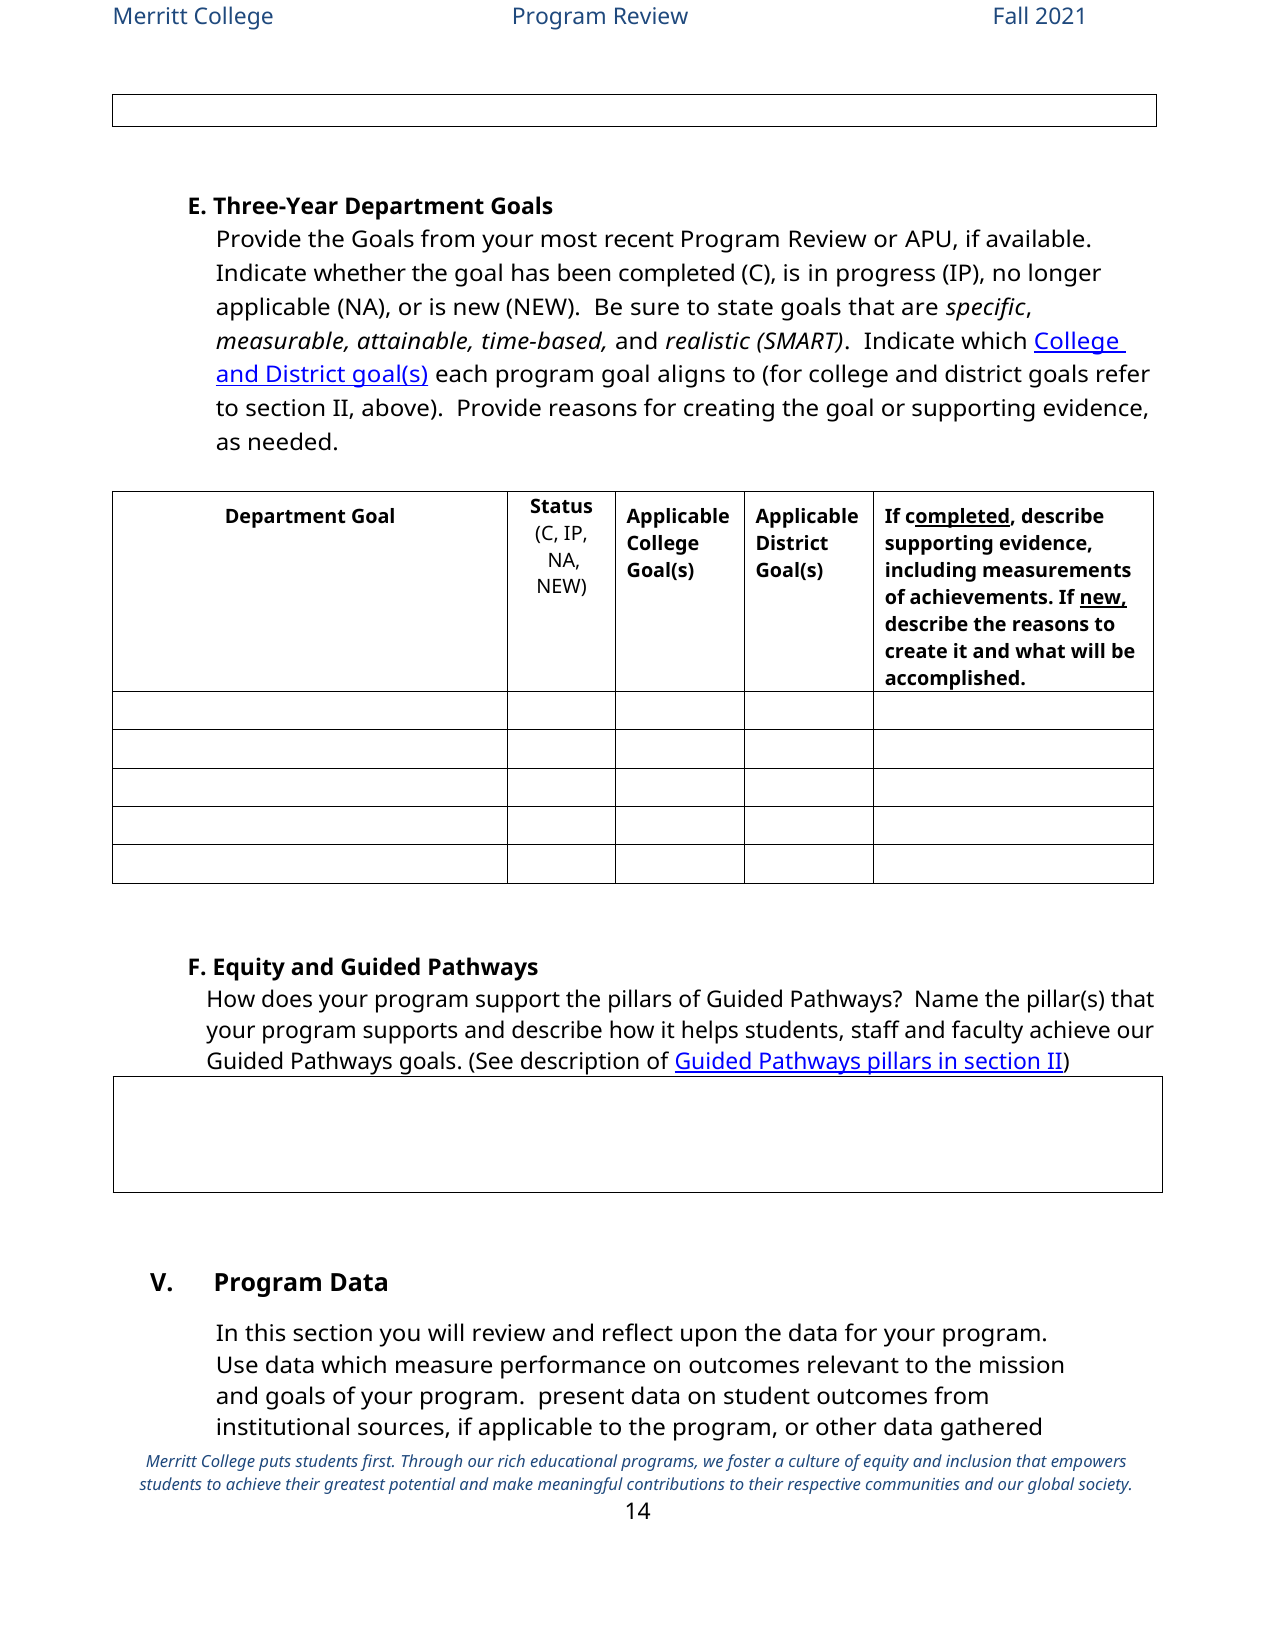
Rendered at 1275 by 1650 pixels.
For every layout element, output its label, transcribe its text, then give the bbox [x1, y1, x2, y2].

table_cell [113, 845, 507, 883]
list Provide the Goals from your most recent Program Review or APU, if available. Indicate whether the goal has been completed (C), is in progress (IP), no longer applicable (NA), or is new (NEW). Be sure to state goals that are specific, measurable, attainable, time-based, and realistic (SMART). Indicate which College and District goal(s) each program goal aligns to (for college and district goals refer to section II, above). Provide reasons for creating the goal or supporting evidence, as needed. [216, 223, 1162, 457]
table_cell [508, 692, 615, 729]
table_cell [745, 845, 873, 883]
table_cell [874, 730, 1153, 768]
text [216, 1317, 1069, 1442]
table_cell [874, 769, 1153, 806]
table_cell [508, 730, 615, 768]
table_header Status (C, IP, NA, NEW) [508, 492, 615, 691]
text How does your program support the pillars of Guided Pathways? Name the pillar(s) that your program supports and describe how it helps students, staff and faculty achieve our Guided Pathways goals. (See description of Guided Pathways pillars in section II) [206, 982, 1162, 1076]
table_cell [616, 730, 744, 768]
table_header Applicable District Goal(s) [745, 492, 873, 691]
table_cell [745, 692, 873, 729]
table_cell [874, 692, 1153, 729]
table_cell [508, 845, 615, 883]
table_cell [508, 807, 615, 844]
table_cell [113, 730, 507, 768]
list Program Data [150, 1265, 1162, 1299]
table_cell [745, 807, 873, 844]
table_cell [113, 692, 507, 729]
table_cell [616, 845, 744, 883]
text F. Equity and Guided Pathways [112, 951, 1162, 982]
table_cell [874, 845, 1153, 883]
table_cell [113, 807, 507, 844]
text E. Three-Year Department Goals [112, 189, 1162, 221]
table_cell [745, 769, 873, 806]
table_cell [508, 769, 615, 806]
table_cell [745, 730, 873, 768]
table_cell [113, 769, 507, 806]
table_header Applicable College Goal(s) [616, 492, 744, 691]
table_header [113, 95, 1156, 126]
table_cell [616, 769, 744, 806]
table_header [114, 1077, 1162, 1192]
table_cell [616, 692, 744, 729]
table_header If completed, describe supporting evidence, including measurements of achievements. If new, describe the reasons to create it and what will be accomplished. [874, 492, 1153, 691]
table_cell [616, 807, 744, 844]
table_header Department Goal [113, 492, 507, 691]
table_cell [874, 807, 1153, 844]
